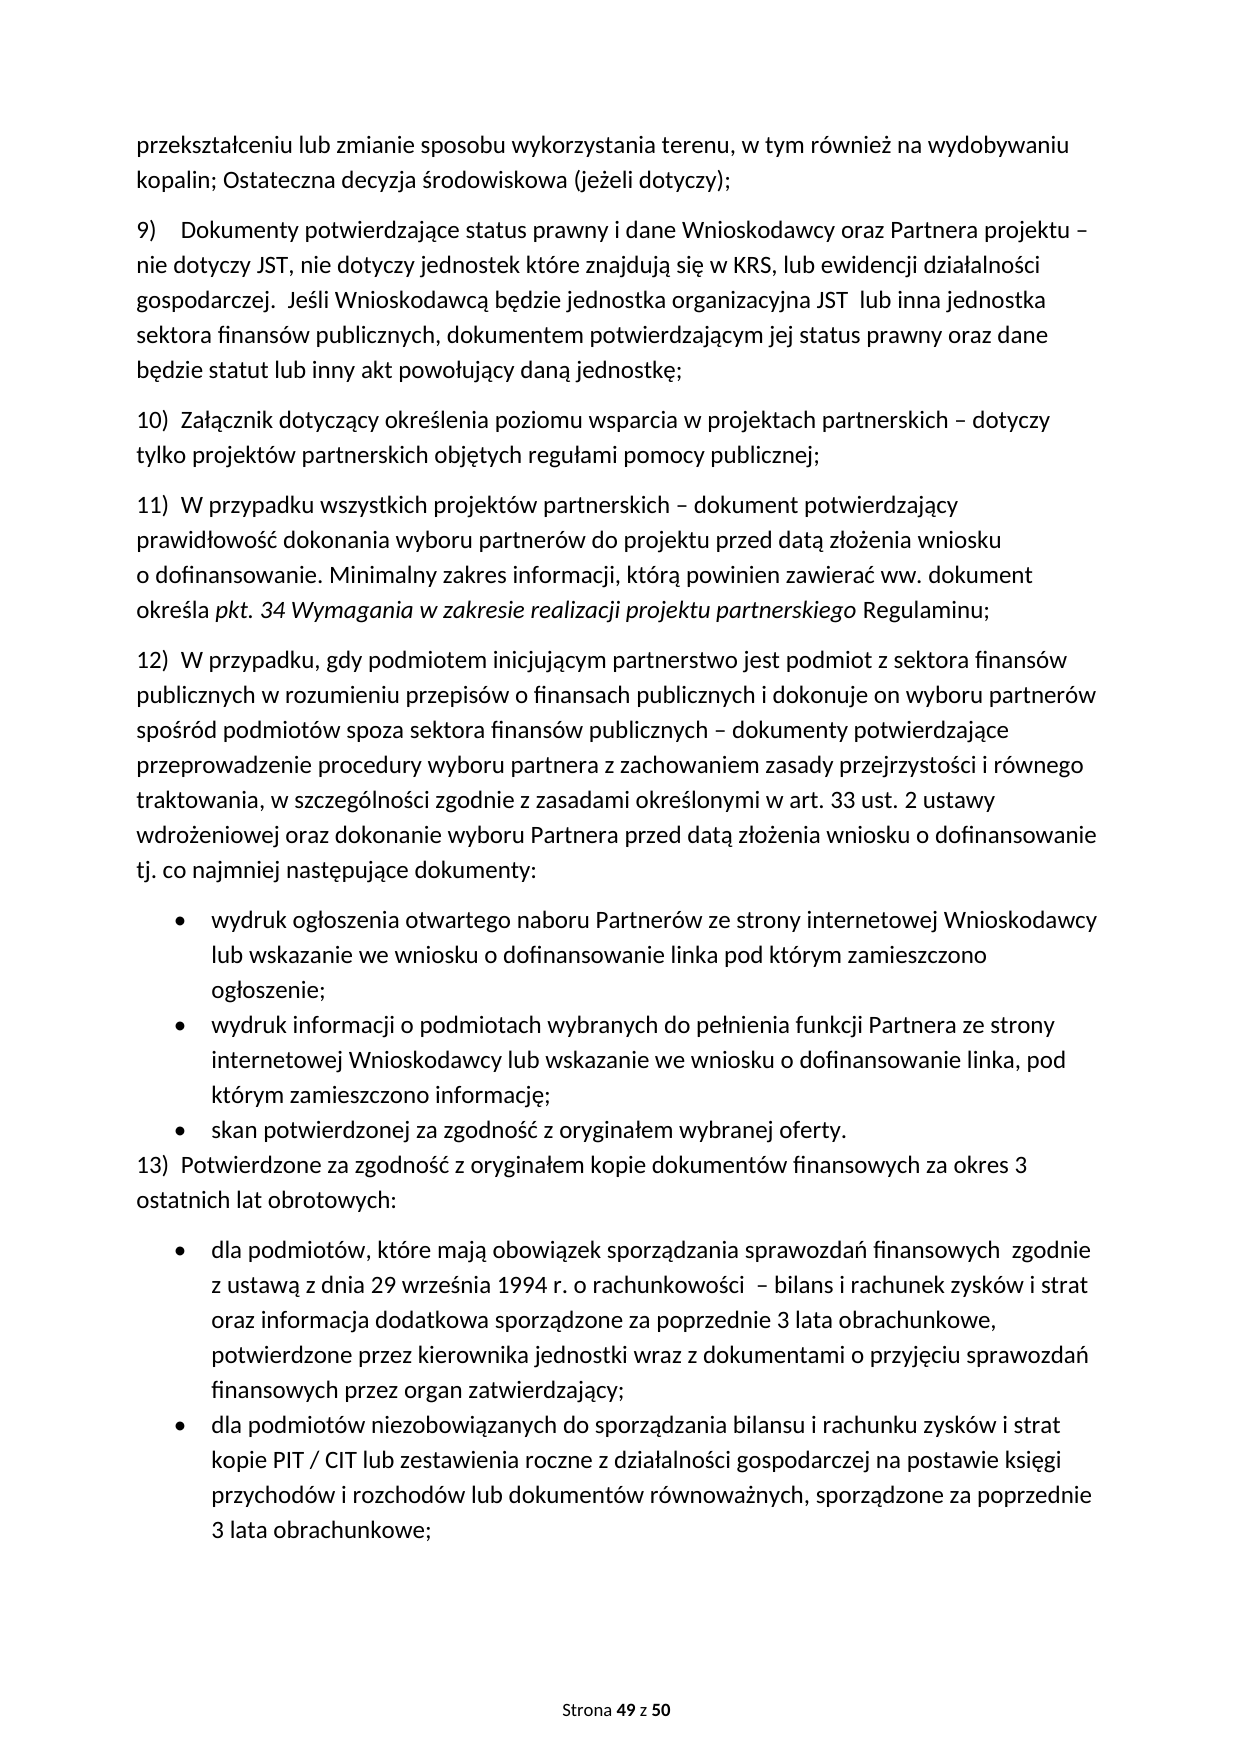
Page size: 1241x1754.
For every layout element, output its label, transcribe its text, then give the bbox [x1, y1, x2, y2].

list wydruk informacji o podmiotach wybranych do pełnienia funkcji Partnera ze strony internetowej Wnioskodawcy lub wskazanie we wniosku o dofinansowanie linka, pod którym zamieszczono informację; [174, 1009, 1098, 1110]
list W przypadku wszystkich projektów partnerskich – dokument potwierdzający prawidłowość dokonania wyboru partnerów do projektu przed datą złożenia wniosku o dofinansowanie. Minimalny zakres informacji, którą powinien zawierać ww. dokument określa pkt. 34 Wymagania w zakresie realizacji projektu partnerskiego Regulaminu; [136, 489, 1098, 625]
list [136, 129, 1098, 195]
list dla podmiotów niezobowiązanych do sporządzania bilansu i rachunku zysków i strat kopie PIT / CIT lub zestawienia roczne z działalności gospodarczej na postawie księgi przychodów i rozchodów lub dokumentów równoważnych, sporządzone za poprzednie 3 lata obrachunkowe; [174, 1409, 1098, 1545]
list skan potwierdzonej za zgodność z oryginałem wybranej oferty. [174, 1114, 1098, 1145]
list Potwierdzone za zgodność z oryginałem kopie dokumentów finansowych za okres 3 ostatnich lat obrotowych: [136, 1149, 1098, 1215]
list Dokumenty potwierdzające status prawny i dane Wnioskodawcy oraz Partnera projektu – nie dotyczy JST, nie dotyczy jednostek które znajdują się w KRS, lub ewidencji działalności gospodarczej. Jeśli Wnioskodawcą będzie jednostka organizacyjna JST lub inna jednostka sektora finansów publicznych, dokumentem potwierdzającym jej status prawny oraz dane będzie statut lub inny akt powołujący daną jednostkę; [136, 214, 1098, 385]
list Załącznik dotyczący określenia poziomu wsparcia w projektach partnerskich – dotyczy tylko projektów partnerskich objętych regułami pomocy publicznej; [136, 404, 1098, 470]
list dla podmiotów, które mają obowiązek sporządzania sprawozdań finansowych zgodnie z ustawą z dnia 29 września 1994 r. o rachunkowości – bilans i rachunek zysków i strat oraz informacja dodatkowa sporządzone za poprzednie 3 lata obrachunkowe, potwierdzone przez kierownika jednostki wraz z dokumentami o przyjęciu sprawozdań finansowych przez organ zatwierdzający; [174, 1234, 1098, 1405]
list wydruk ogłoszenia otwartego naboru Partnerów ze strony internetowej Wnioskodawcy lub wskazanie we wniosku o dofinansowanie linka pod którym zamieszczono ogłoszenie; [174, 904, 1098, 1005]
list W przypadku, gdy podmiotem inicjującym partnerstwo jest podmiot z sektora finansów publicznych w rozumieniu przepisów o finansach publicznych i dokonuje on wyboru partnerów spośród podmiotów spoza sektora finansów publicznych – dokumenty potwierdzające przeprowadzenie procedury wyboru partnera z zachowaniem zasady przejrzystości i równego traktowania, w szczególności zgodnie z zasadami określonymi w art. 33 ust. 2 ustawy wdrożeniowej oraz dokonanie wyboru Partnera przed datą złożenia wniosku o dofinansowanie tj. co najmniej następujące dokumenty: [136, 644, 1098, 885]
